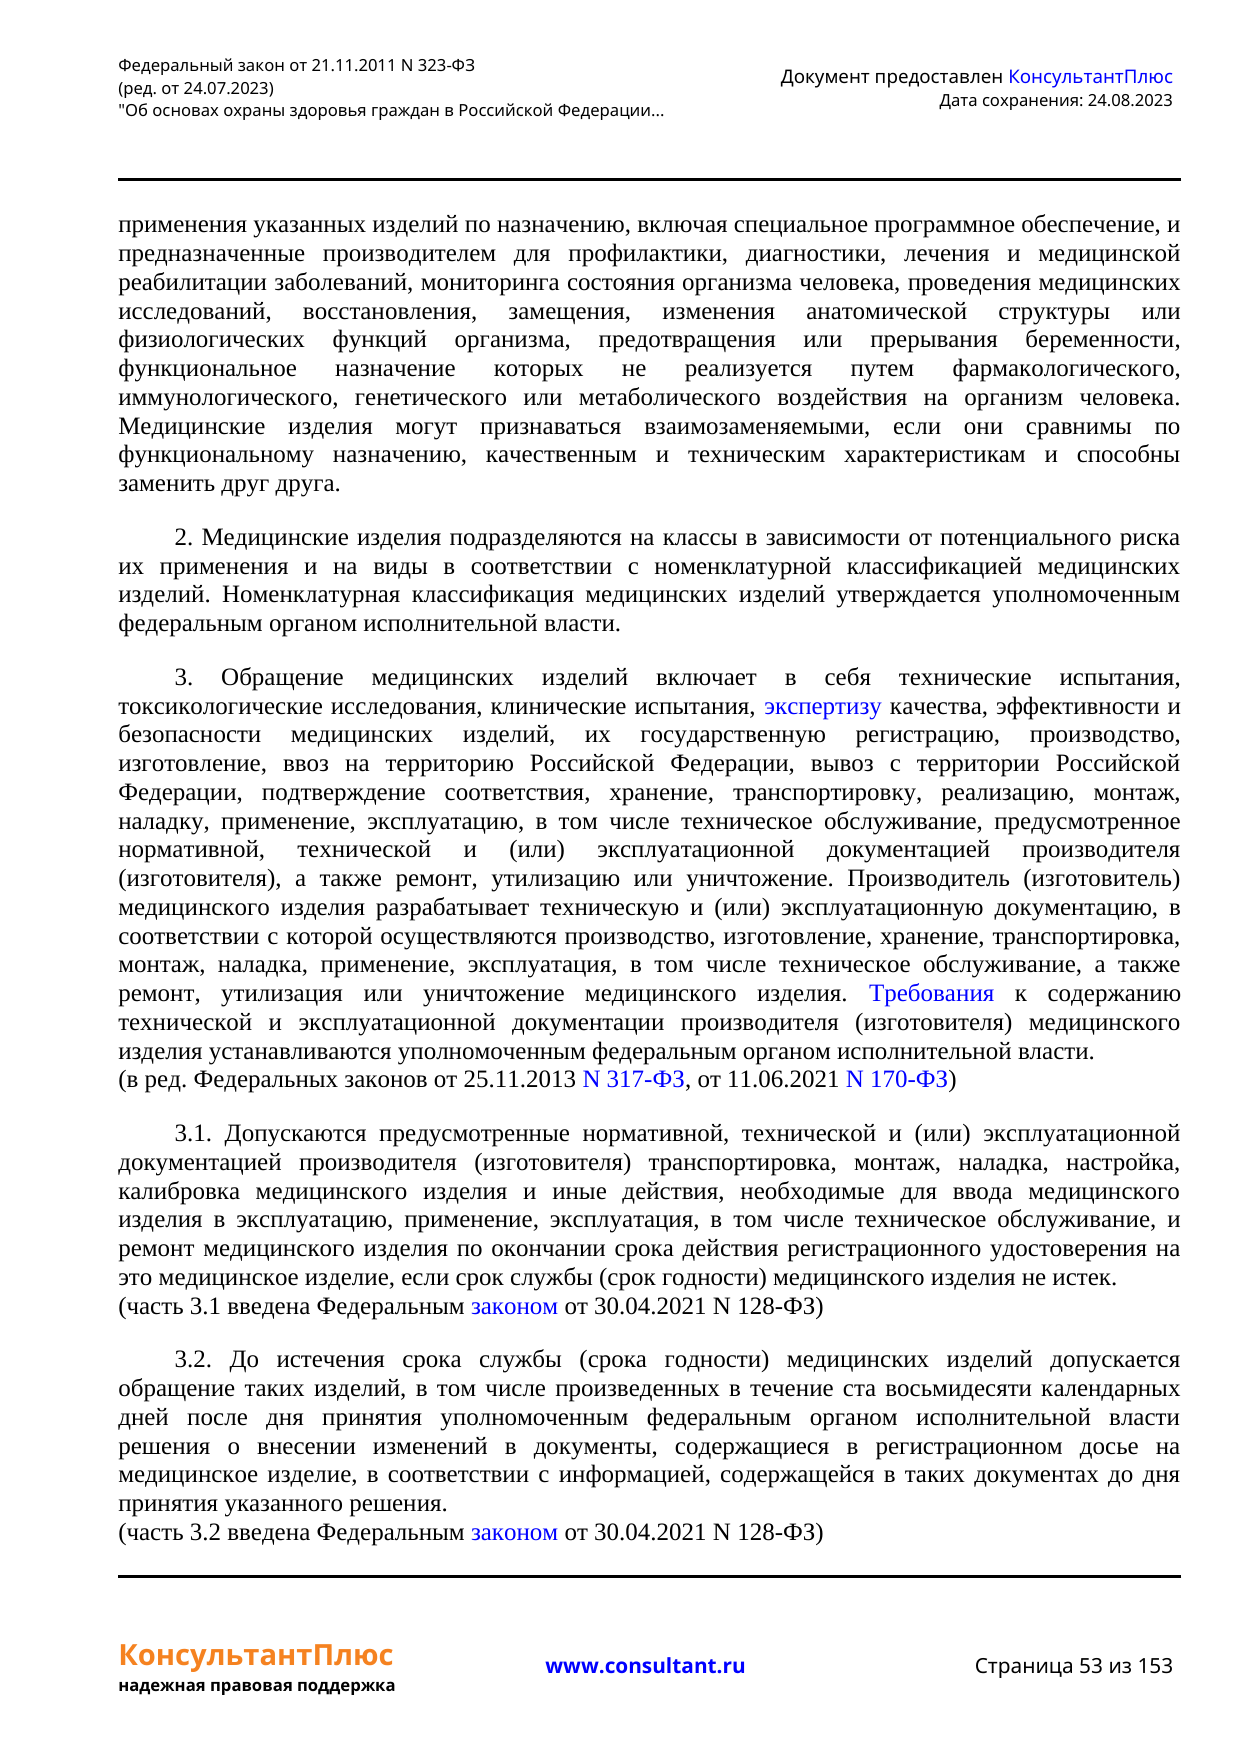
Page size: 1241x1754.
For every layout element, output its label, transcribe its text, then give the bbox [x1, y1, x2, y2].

text 3.2. До истечения срока службы (срока годности) медицинских изделий допускается обращение таких изделий, в том числе произведенных в течение ста восьмидесяти календарных дней после дня принятия уполномоченным федеральным органом исполнительной власти решения о внесении изменений в документы, содержащиеся в регистрационном досье на медицинское изделие, в соответствии с информацией, содержащейся в таких документах до дня принятия указанного решения. [118, 1344, 1181, 1517]
text (часть 3.2 введена Федеральным законом от 30.04.2021 N 128-ФЗ) [118, 1517, 1181, 1546]
text (в ред. Федеральных законов от 25.11.2013 N 317-ФЗ, от 11.06.2021 N 170-ФЗ) [118, 1064, 1181, 1093]
text 3.1. Допускаются предусмотренные нормативной, технической и (или) эксплуатационной документацией производителя (изготовителя) транспортировка, монтаж, наладка, настройка, калибровка медицинского изделия и иные действия, необходимые для ввода медицинского изделия в эксплуатацию, применение, эксплуатация, в том числе техническое обслуживание, и ремонт медицинского изделия по окончании срока действия регистрационного удостоверения на это медицинское изделие, если срок службы (срок годности) медицинского изделия не истек. [118, 1118, 1181, 1291]
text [118, 209, 1181, 497]
text (часть 3.1 введена Федеральным законом от 30.04.2021 N 128-ФЗ) [118, 1291, 1181, 1319]
text 3. Обращение медицинских изделий включает в себя технические испытания, токсикологические исследования, клинические испытания, экспертизу качества, эффективности и безопасности медицинских изделий, их государственную регистрацию, производство, изготовление, ввоз на территорию Российской Федерации, вывоз с территории Российской Федерации, подтверждение соответствия, хранение, транспортировку, реализацию, монтаж, наладку, применение, эксплуатацию, в том числе техническое обслуживание, предусмотренное нормативной, технической и (или) эксплуатационной документацией производителя (изготовителя), а также ремонт, утилизацию или уничтожение. Производитель (изготовитель) медицинского изделия разрабатывает техническую и (или) эксплуатационную документацию, в соответствии с которой осуществляются производство, изготовление, хранение, транспортировка, монтаж, наладка, применение, эксплуатация, в том числе техническое обслуживание, а также ремонт, утилизация или уничтожение медицинского изделия. Требования к содержанию технической и эксплуатационной документации производителя (изготовителя) медицинского изделия устанавливаются уполномоченным федеральным органом исполнительной власти. [118, 662, 1181, 1064]
text 2. Медицинские изделия подразделяются на классы в зависимости от потенциального риска их применения и на виды в соответствии с номенклатурной классификацией медицинских изделий. Номенклатурная классификация медицинских изделий утверждается уполномоченным федеральным органом исполнительной власти. [118, 522, 1181, 637]
